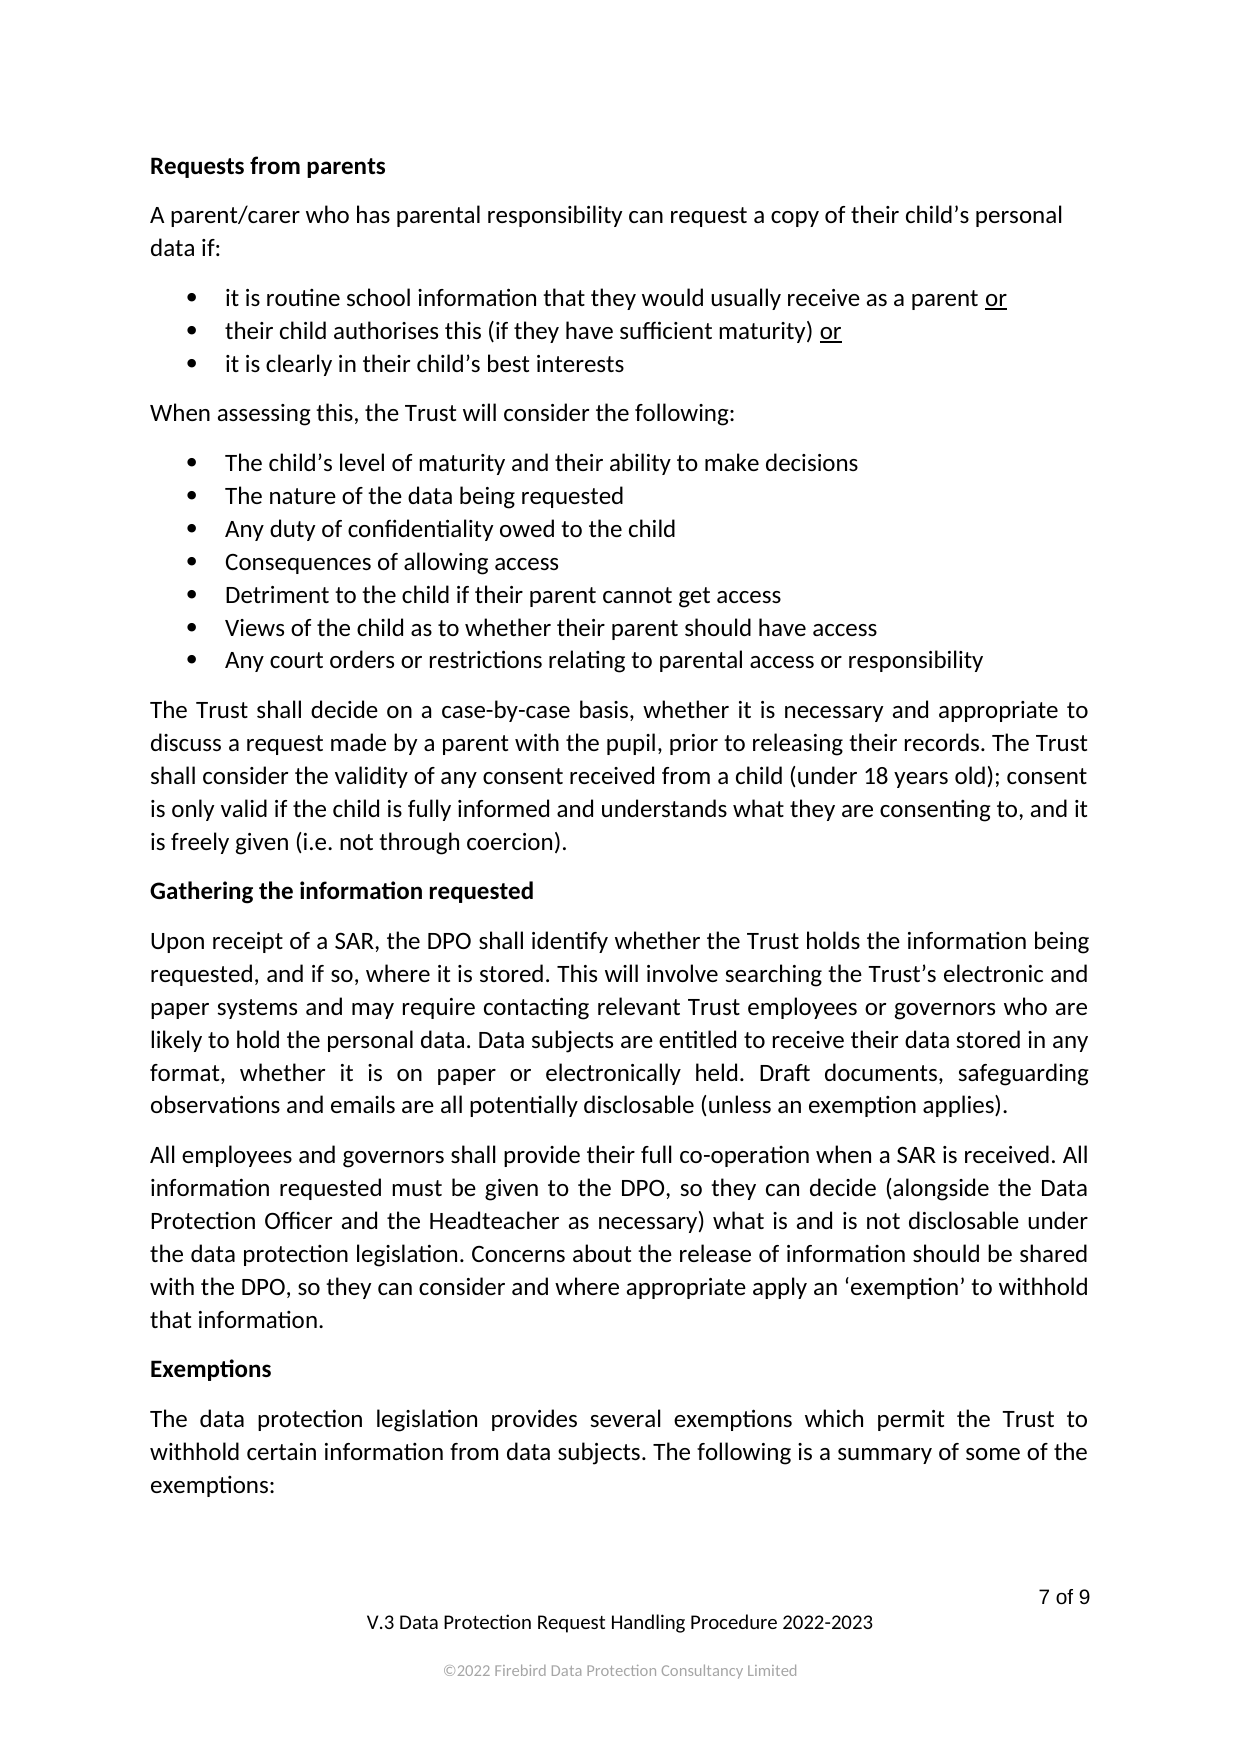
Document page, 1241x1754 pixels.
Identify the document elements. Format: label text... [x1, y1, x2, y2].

text Requests from parents [150, 150, 1090, 181]
list Detriment to the child if their parent cannot get access [187, 579, 1090, 609]
list Consequences of allowing access [187, 546, 1090, 576]
list Any court orders or restrictions relating to parental access or responsibility [187, 644, 1090, 675]
text A parent/carer who has parental responsibility can request a copy of their child’s personal data if: [150, 199, 1090, 263]
list The child’s level of maturity and their ability to make decisions [187, 447, 1090, 478]
list their child authorises this (if they have sufficient maturity) or [187, 315, 1090, 346]
text Gathering the information requested [150, 875, 1090, 906]
text The data protection legislation provides several exemptions which permit the Trust to withhold certain information from data subjects. The following is a summary of some of the exemptions: [150, 1403, 1090, 1499]
text Upon receipt of a SAR, the DPO shall identify whether the Trust holds the information being requested, and if so, where it is stored. This will involve searching the Trust’s electronic and paper systems and may require contacting relevant Trust employees or governors who are likely to hold the personal data. Data subjects are entitled to receive their data stored in any format, whether it is on paper or electronically held. Draft documents, safeguarding observations and emails are all potentially disclosable (unless an exemption applies). [150, 925, 1090, 1120]
list it is clearly in their child’s best interests [187, 348, 1090, 378]
text When assessing this, the Trust will consider the following: [150, 397, 1090, 428]
list Any duty of confidentiality owed to the child [187, 513, 1090, 543]
list The nature of the data being requested [187, 480, 1090, 511]
text Exemptions [150, 1353, 1090, 1384]
list it is routine school information that they would usually receive as a parent or [187, 282, 1090, 313]
text The Trust shall decide on a case-by-case basis, whether it is necessary and appropriate to discuss a request made by a parent with the pupil, prior to releasing their records. The Trust shall consider the validity of any consent received from a child (under 18 years old); consent is only valid if the child is fully informed and understands what they are consenting to, and it is freely given (i.e. not through coercion). [150, 694, 1090, 856]
list Views of the child as to whether their parent should have access [187, 612, 1090, 642]
text All employees and governors shall provide their full co-operation when a SAR is received. All information requested must be given to the DPO, so they can decide (alongside the Data Protection Officer and the Headteacher as necessary) what is and is not disclosable under the data protection legislation. Concerns about the release of information should be shared with the DPO, so they can consider and where appropriate apply an ‘exemption’ to withhold that information. [150, 1139, 1090, 1334]
